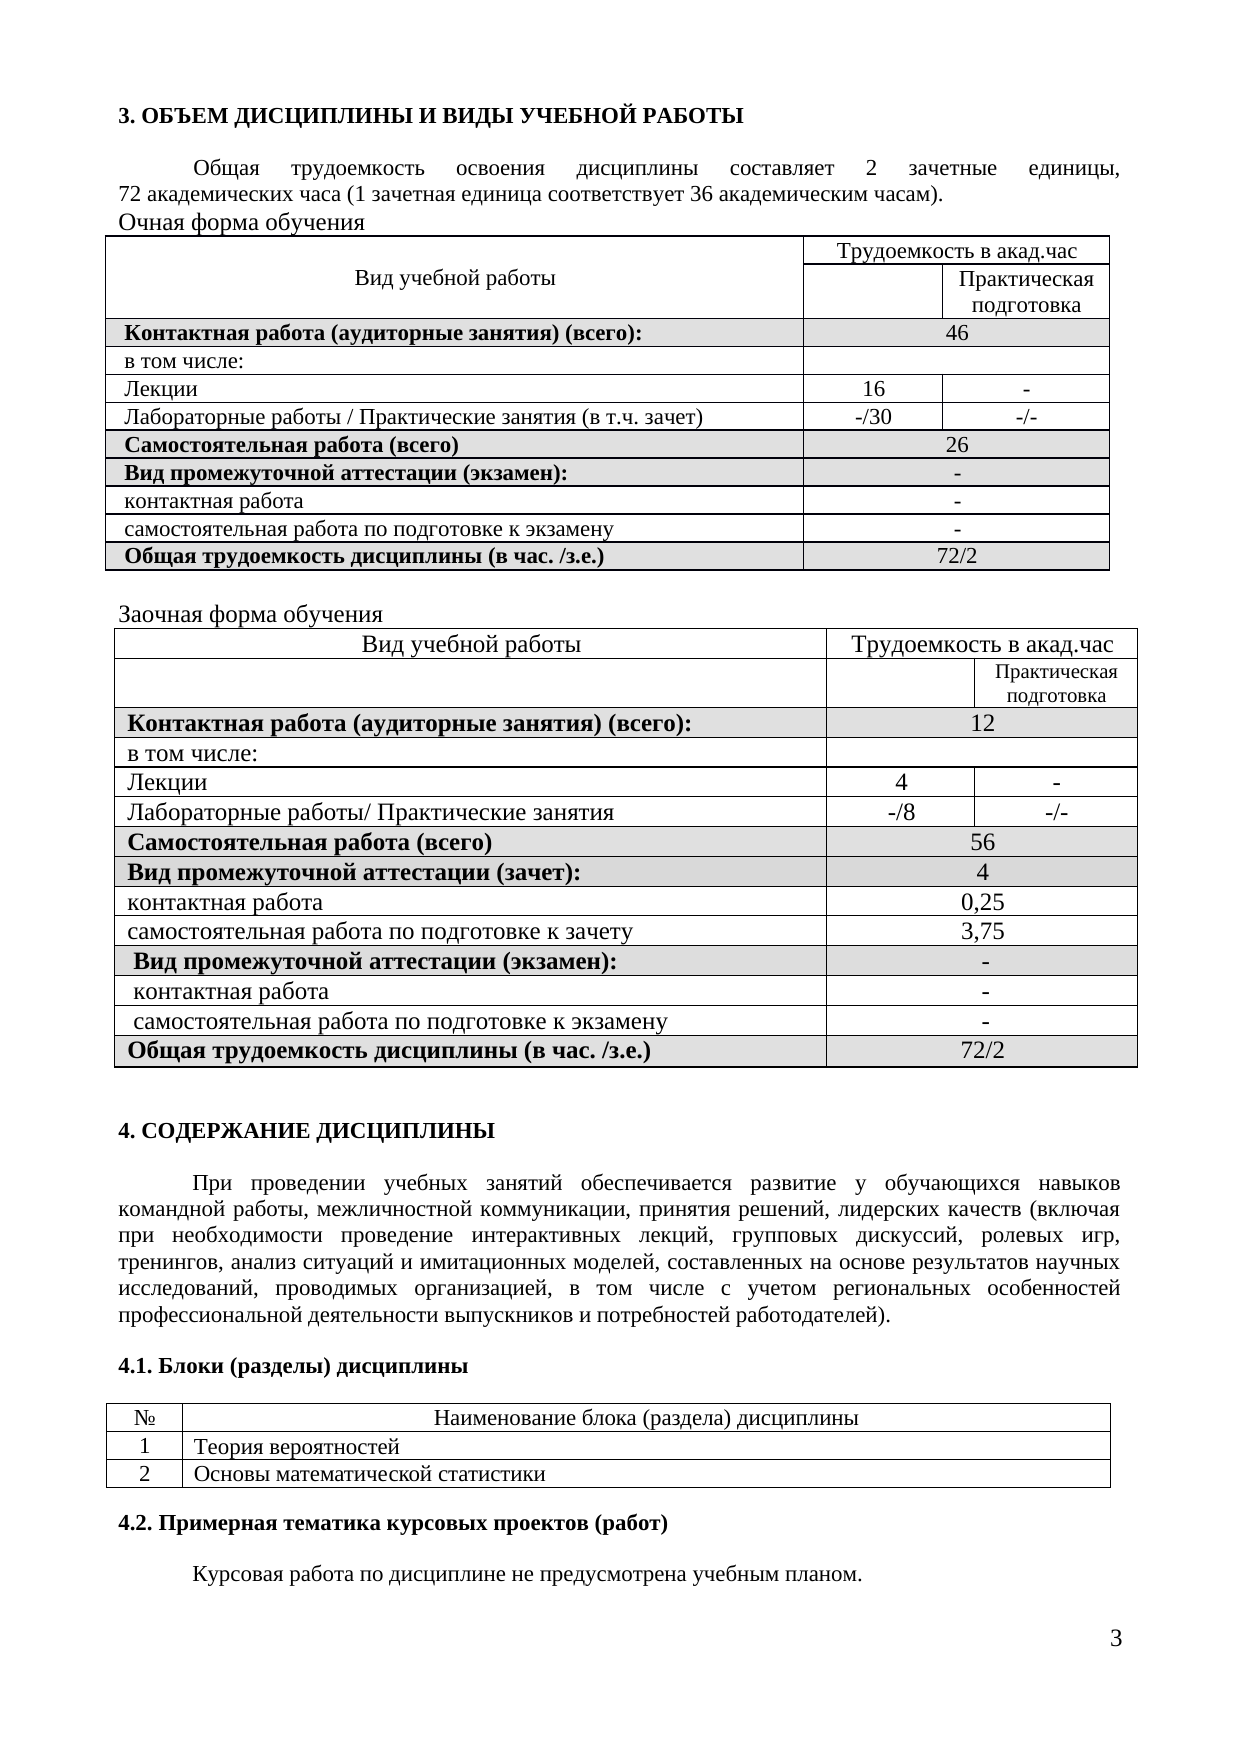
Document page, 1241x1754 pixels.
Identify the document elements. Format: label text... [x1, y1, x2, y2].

table_cell Самостоятельная работа (всего) [106, 431, 803, 457]
table_cell 72/2 [827, 1036, 1137, 1066]
table_cell 12 [827, 708, 1137, 737]
table_cell [827, 738, 1137, 766]
table_cell Вид промежуточной аттестации (экзамен): [115, 946, 826, 975]
table_cell -/8 [827, 797, 974, 826]
table_header Наименование блока (раздела) дисциплины [183, 1404, 1110, 1431]
table_cell 16 [804, 375, 942, 401]
table_cell 4 [827, 857, 1137, 886]
table_header Вид учебной работы [115, 629, 826, 658]
table_cell в том числе: [106, 347, 803, 373]
table_cell 4 [827, 768, 974, 796]
text Общая трудоемкость освоения дисциплины составляет 2 зачетные единицы, 72 академических часа (1 зачетная единица соответствует 36 академическим часам). [118, 154, 1122, 207]
table_cell - [827, 1006, 1137, 1034]
table_cell Вид промежуточной аттестации (зачет): [115, 857, 826, 886]
text Заочная форма обучения [118, 599, 1122, 628]
table_cell -/30 [804, 403, 942, 429]
table_cell Контактная работа (аудиторные занятия) (всего): [115, 708, 826, 737]
table_cell -/- [975, 797, 1137, 826]
table_cell 72/2 [804, 543, 1109, 569]
table_cell в том числе: [115, 738, 826, 766]
table_cell Теория вероятностей [183, 1432, 1110, 1459]
table_header Вид учебной работы [106, 237, 803, 318]
table_cell самостоятельная работа по подготовке к экзамену [106, 515, 803, 541]
text Курсовая работа по дисциплине не предусмотрена учебным планом. [118, 1560, 1122, 1586]
table_cell - [943, 375, 1109, 401]
table_cell 3,75 [827, 916, 1137, 945]
table_cell контактная работа [106, 487, 803, 513]
table_header Трудоемкость в акад.час [804, 237, 1109, 263]
table_cell Вид промежуточной аттестации (экзамен): [106, 459, 803, 485]
table_cell -/- [943, 403, 1109, 429]
table_header Трудоемкость в акад.час [827, 629, 1137, 658]
table_cell самостоятельная работа по подготовке к зачету [115, 916, 826, 945]
table_cell [804, 265, 942, 318]
table_cell Лабораторные работы / Практические занятия (в т.ч. зачет) [106, 403, 803, 429]
table_cell - [975, 768, 1137, 796]
table_cell - [804, 515, 1109, 541]
subtitle 4.2. Примерная тематика курсовых проектов (работ) [118, 1508, 1122, 1535]
table_header № [107, 1404, 182, 1431]
table_cell контактная работа [115, 887, 826, 915]
table_cell - [804, 487, 1109, 513]
table_cell [804, 347, 1109, 373]
table_cell 56 [827, 827, 1137, 856]
table_cell Контактная работа (аудиторные занятия) (всего): [106, 319, 803, 346]
table_cell 1 [107, 1432, 182, 1459]
table_cell 46 [804, 319, 1109, 346]
subtitle 3. Объем дисциплины и виды учебной работы [118, 103, 1122, 129]
table_cell 2 [107, 1460, 182, 1487]
table_cell Практическая подготовка [975, 659, 1137, 707]
subtitle 4. Содержание дисциплины [118, 1117, 1122, 1144]
table_cell - [804, 459, 1109, 485]
table_cell Общая трудоемкость дисциплины (в час. /з.е.) [115, 1036, 826, 1066]
text 4.1. Блоки (разделы) дисциплины [118, 1352, 1122, 1378]
text При проведении учебных занятий обеспечивается развитие у обучающихся навыков командной работы, межличностной коммуникации, принятия решений, лидерских качеств (включая при необходимости проведение интерактивных лекций, групповых дискуссий, ролевых игр, тренингов, анализ ситуаций и имитационных моделей, составленных на основе результатов научных исследований, проводимых организацией, в том числе с учетом региональных особенностей профессиональной деятельности выпускников и потребностей работодателей). [118, 1169, 1122, 1327]
table_cell [115, 659, 826, 707]
table_cell 0,25 [827, 887, 1137, 915]
table_cell [827, 659, 974, 707]
table_cell Лекции [115, 768, 826, 796]
table_cell контактная работа [115, 976, 826, 1005]
table_cell Лекции [106, 375, 803, 401]
table_cell Самостоятельная работа (всего) [115, 827, 826, 856]
table_cell самостоятельная работа по подготовке к экзамену [115, 1006, 826, 1034]
table_cell Общая трудоемкость дисциплины (в час. /з.е.) [106, 543, 803, 569]
table_cell - [827, 976, 1137, 1005]
text Очная форма обучения [118, 207, 1122, 235]
table_cell 26 [804, 431, 1109, 457]
table_cell Лабораторные работы/ Практические занятия [115, 797, 826, 826]
table_cell Практическая подготовка [943, 265, 1109, 318]
table_cell - [827, 946, 1137, 975]
table_cell Основы математической статистики [183, 1460, 1110, 1487]
